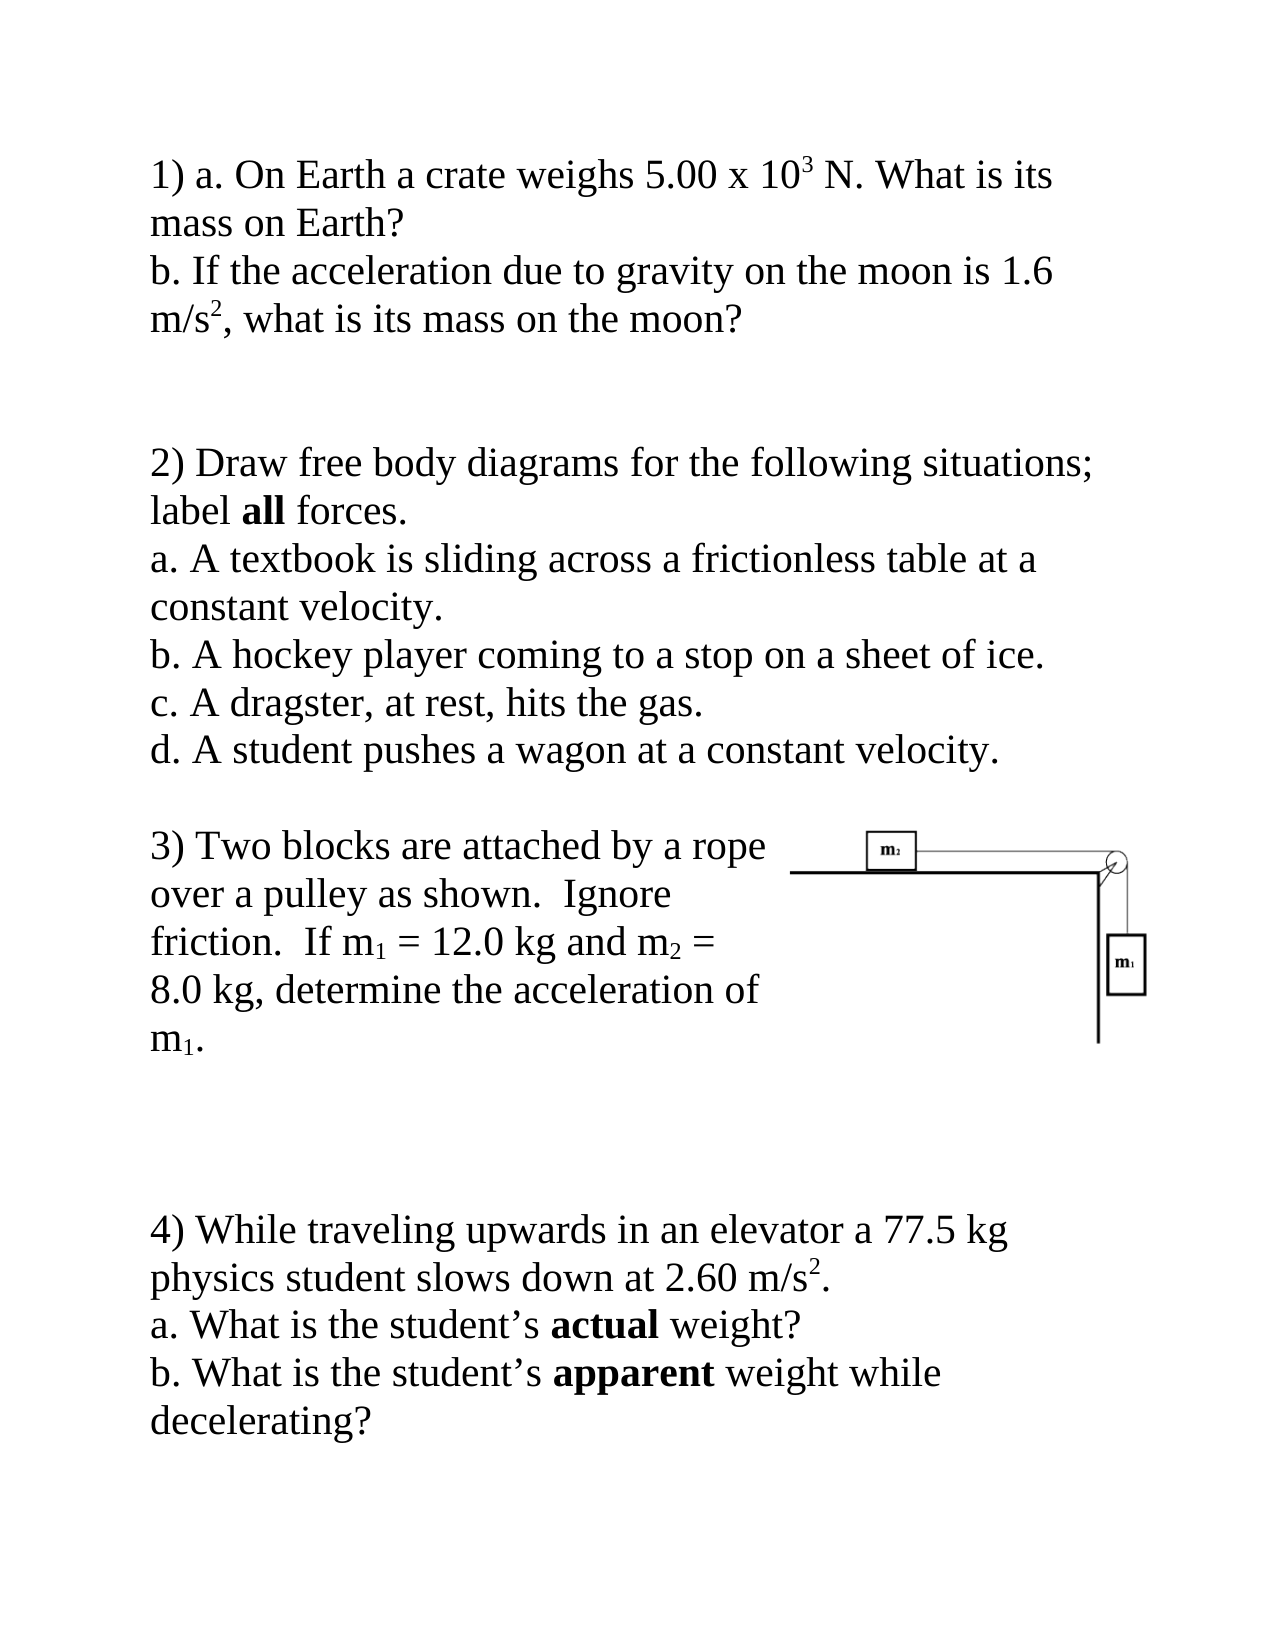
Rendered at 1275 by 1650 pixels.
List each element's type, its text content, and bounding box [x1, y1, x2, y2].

text a. What is the student’s actual weight? [150, 1300, 1125, 1348]
text 1) a. On Earth a crate weighs 5.00 x 103 N. What is its mass on Earth? [150, 150, 1125, 246]
text b. A hockey player coming to a stop on a sheet of ice. [150, 629, 1125, 677]
text b. If the acceleration due to gravity on the moon is 1.6 m/s2, what is its mass on the moon? [150, 246, 1125, 342]
text 3) Two blocks are attached by a rope over a pulley as shown. Ignore friction. If m1 = 12.0 kg and m2 = 8.0 kg, determine the acceleration of m1. [150, 821, 1125, 1060]
text 4) While traveling upwards in an elevator a 77.5 kg physics student slows down at 2.60 m/s2. [150, 1204, 1125, 1300]
text d. A student pushes a wagon at a constant velocity. [150, 725, 1125, 773]
text b. What is the student’s apparent weight while decelerating? [150, 1348, 1125, 1444]
text c. A dragster, at rest, hits the gas. [150, 677, 1125, 725]
text a. A textbook is sliding across a frictionless table at a constant velocity. [150, 533, 1125, 629]
text 2) Draw free body diagrams for the following situations; label all forces. [150, 437, 1125, 533]
picture [1125, 830, 1147, 1044]
